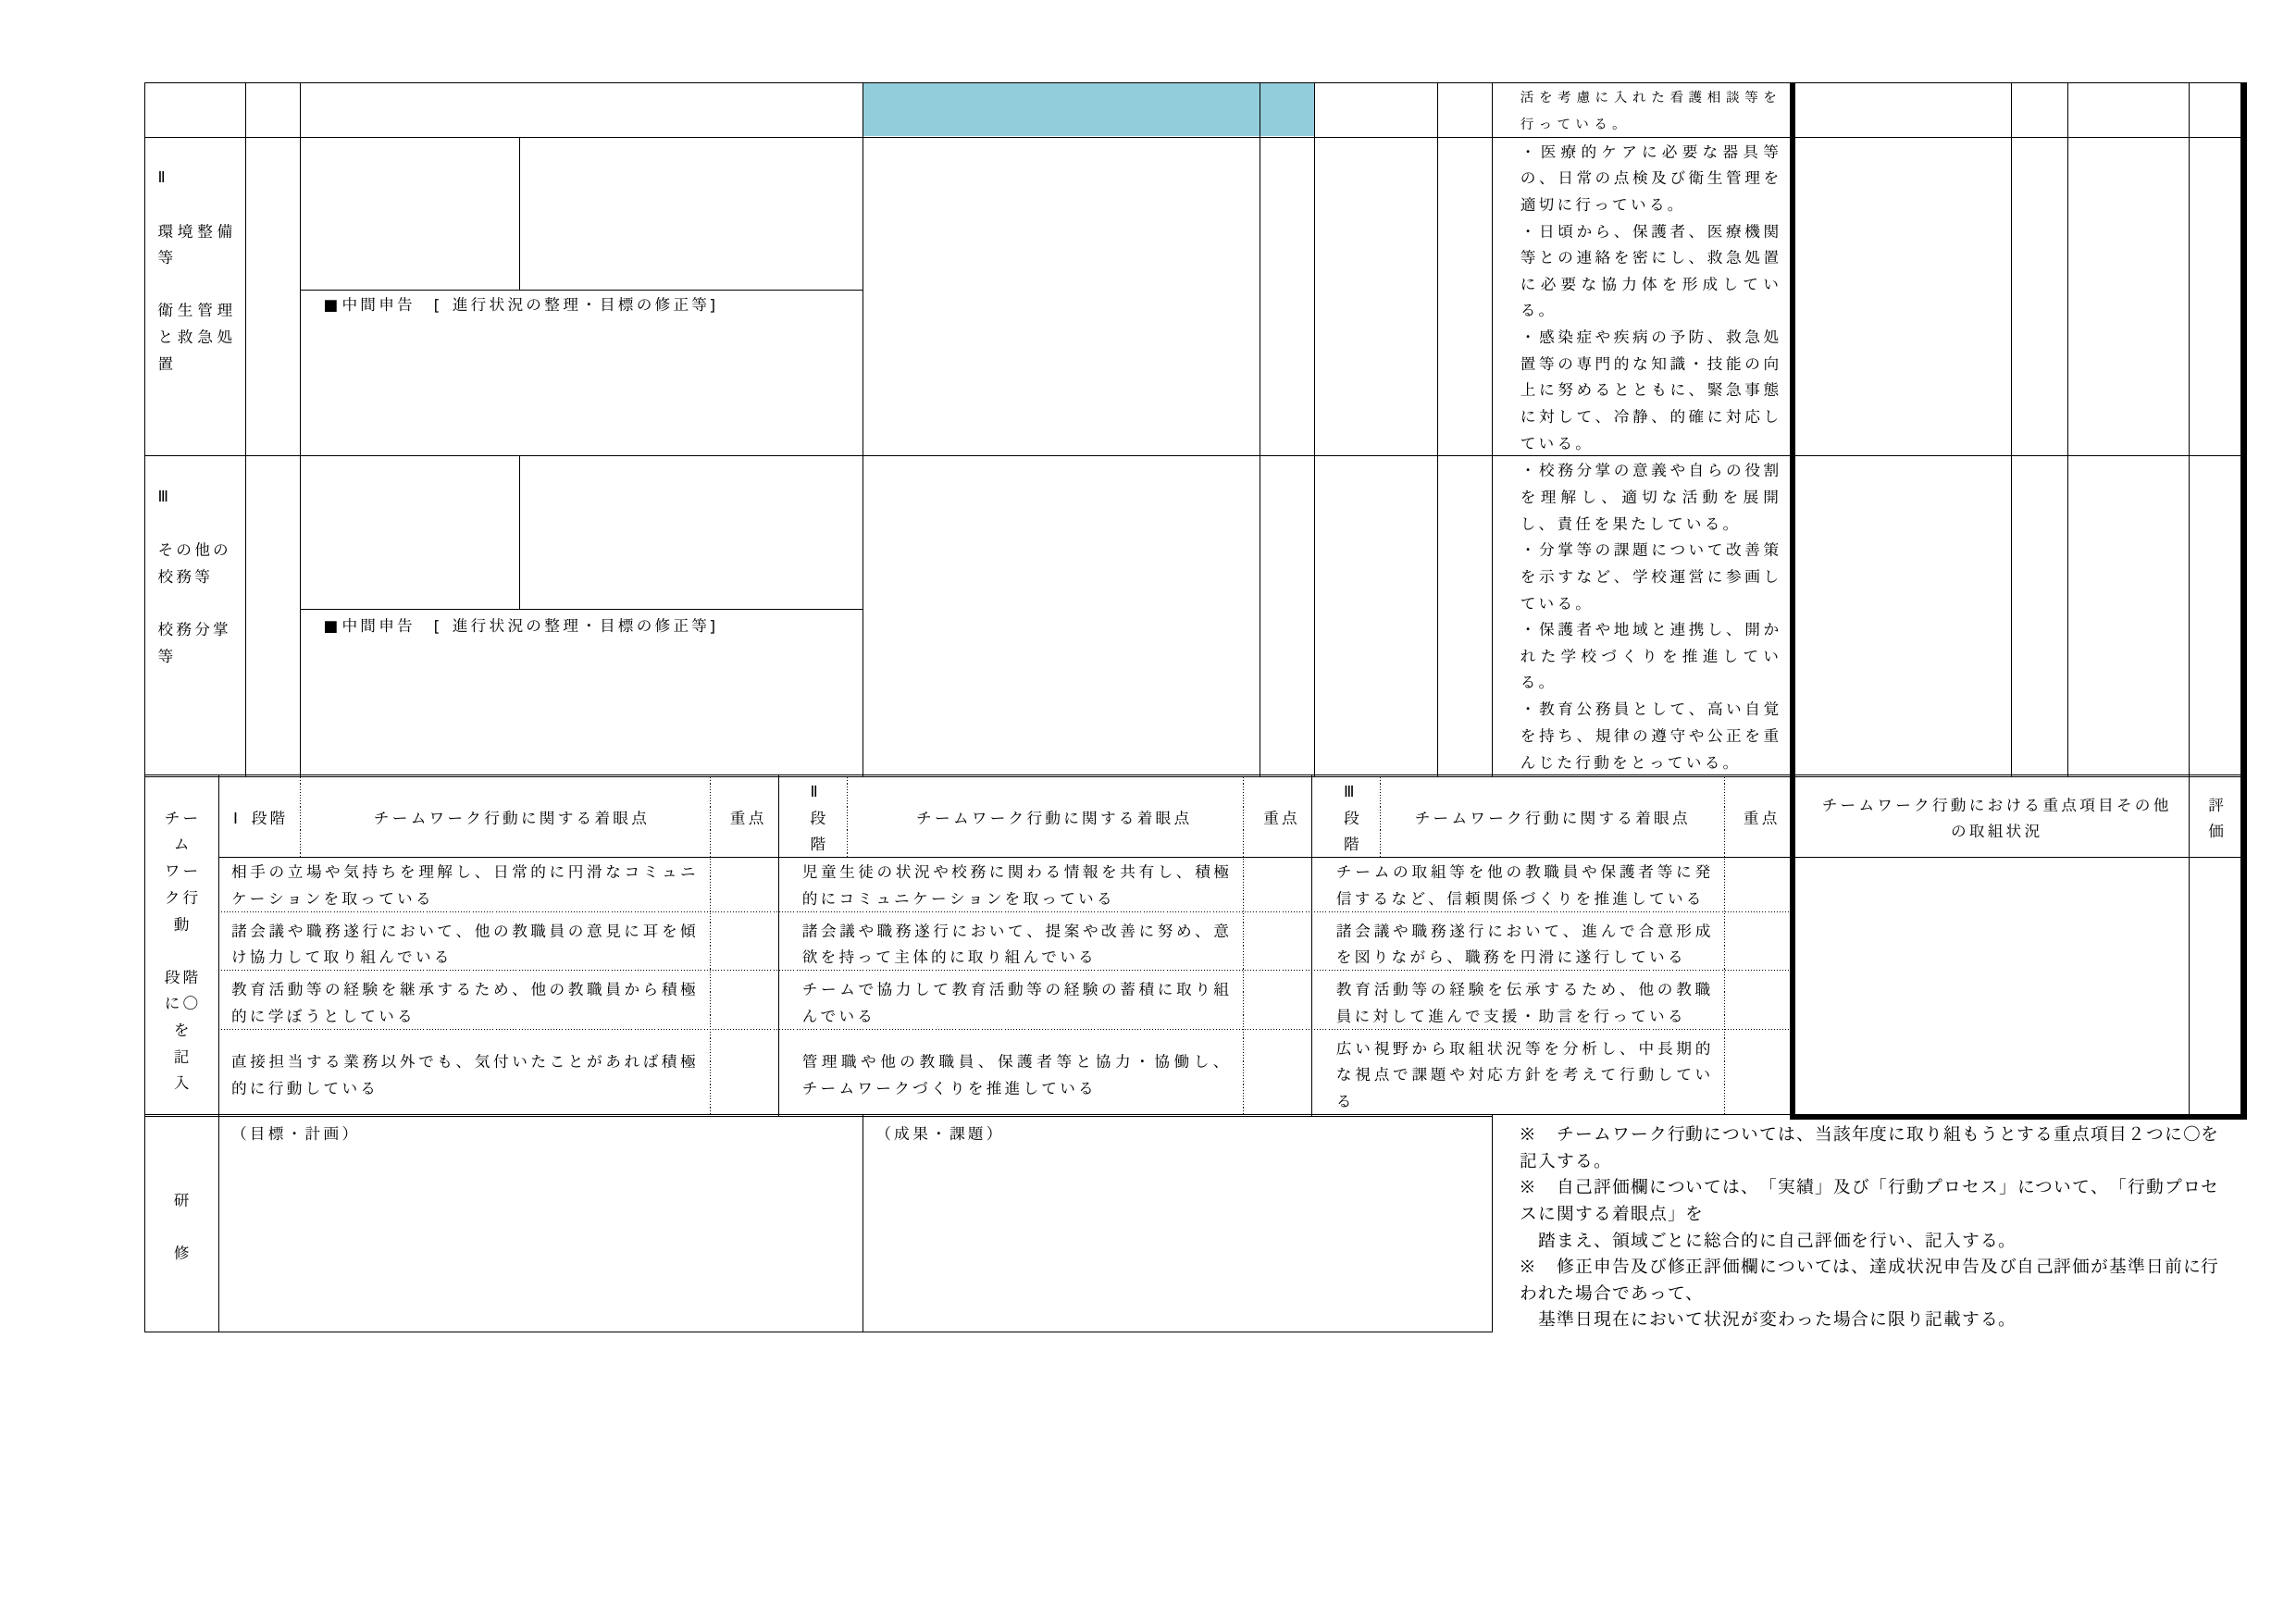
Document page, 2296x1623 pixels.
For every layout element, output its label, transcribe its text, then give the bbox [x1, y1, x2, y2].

table_cell Ⅱ段階 [779, 777, 847, 857]
table_cell ■中間申告 [進行状況の整理・目標の修正等] [301, 610, 863, 774]
table_cell ■中間申告 [進行状況の整理・目標の修正等] [301, 291, 863, 455]
table_cell [301, 456, 519, 609]
table_cell チームワーク行 動 段階に〇 を 記 入 [145, 777, 218, 1114]
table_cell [301, 83, 863, 136]
table_cell ・校務分掌の意義や自らの役割を理解し、適切な活動を展開し、責任を果たしている。 ・分掌等の課題について改善策を示すなど、学校運営に参画している。 ・保護者や地域と連携し、開かれた学校づくりを推進している。 ・教育公務員として、高い自覚を持ち、規律の遵守や公正を重んじた行動をとっている。 [1493, 456, 1790, 774]
table_cell [2190, 456, 2240, 774]
table_cell チームの取組等を他の教職員や保護者等に発信するなど、信頼関係づくりを推進している [1312, 858, 1724, 911]
table_cell [1260, 138, 1314, 455]
table_cell [1438, 138, 1492, 455]
table_cell Ⅰ段階 [219, 777, 300, 857]
table_cell [1315, 456, 1437, 774]
table_cell [1243, 858, 1311, 911]
table_cell 重点 [1243, 777, 1311, 857]
table_cell [520, 456, 863, 609]
table_cell [711, 858, 778, 911]
table_cell [711, 1029, 778, 1114]
table_cell [520, 138, 863, 290]
table_cell 相手の立場や気持ちを理解し、日常的に円滑なコミュニケーションを取っている [219, 858, 710, 911]
table_cell 児童生徒の状況や校務に関わる情報を共有し、積極的にコミュニケーションを取っている [779, 858, 1243, 911]
table_cell （成果・課題） [863, 1117, 1492, 1332]
table_cell 教育活動等の経験を継承するため、他の教職員から積極的に学ぼうとしている [219, 970, 710, 1029]
table_cell [1260, 456, 1314, 774]
table_cell Ⅱ 環境整備等 衛生管理と救急処置 [145, 138, 245, 455]
table_cell 広い視野から取組状況等を分析し、中長期的な視点で課題や対応方針を考えて行動している [1312, 1029, 1724, 1114]
table_cell [711, 911, 778, 970]
table_cell チームワーク行動に関する着眼点 [847, 777, 1243, 857]
table_cell [2068, 456, 2189, 774]
table_cell [711, 970, 778, 1029]
table_cell [1315, 138, 1437, 455]
table_cell [1795, 456, 2011, 774]
table_cell チームで協力して教育活動等の経験の蓄積に取り組んでいる [779, 970, 1243, 1029]
table_cell Ⅲ その他の 校務等 校務分掌等 [145, 456, 245, 774]
table_cell [1438, 456, 1492, 774]
table_cell [1724, 1029, 1790, 1114]
table_cell 重点 [1724, 777, 1790, 857]
table_cell [2190, 138, 2240, 455]
table_cell （目標・計画） [219, 1117, 863, 1332]
table_cell [1724, 970, 1790, 1029]
table_cell [863, 456, 1260, 774]
table_cell [301, 138, 519, 290]
table_cell 諸会議や職務遂行において、提案や改善に努め、意欲を持って主体的に取り組んでいる [779, 911, 1243, 970]
table_cell [2190, 858, 2240, 1114]
table_cell [246, 456, 300, 774]
table_cell [1724, 911, 1790, 970]
table_cell チームワーク行動に関する着眼点 [1380, 777, 1724, 857]
table_cell チームワーク行動に関する着眼点 [301, 777, 710, 857]
table_cell [1243, 911, 1311, 970]
table_cell [1724, 858, 1790, 911]
table_cell 教育活動等の経験を伝承するため、他の教職員に対して進んで支援・助言を行っている [1312, 970, 1724, 1029]
table_cell 直接担当する業務以外でも、気付いたことがあれば積極的に行動している [219, 1029, 710, 1114]
table_cell [1795, 138, 2011, 455]
table_cell 管理職や他の教職員、保護者等と協力・協働し、チームワークづくりを推進している [779, 1029, 1243, 1114]
table_cell [2068, 138, 2189, 455]
table_cell [246, 138, 300, 455]
table_cell [1795, 858, 2189, 1114]
table_cell Ⅲ段階 [1312, 777, 1380, 857]
table_cell ※ チームワーク行動については、当該年度に取り組もうとする重点項目２つに○を記入する。 ※ 自己評価欄については、「実績」及び「行動プロセス」について、「行動プロセスに関する着眼点」を 踏まえ、領域ごとに総合的に自己評価を行い、記入する。 ※ 修正申告及び修正評価欄については、達成状況申告及び自己評価が基準日前に行われた場合であって、 基準日現在において状況が変わった場合に限り記載する。 [1493, 1115, 2243, 1332]
table_cell [863, 138, 1260, 455]
table_cell 重点 [711, 777, 778, 857]
table_cell [2012, 138, 2067, 455]
table_cell [2012, 456, 2067, 774]
table_cell [1243, 1029, 1311, 1114]
table_cell 評価 [2190, 777, 2240, 857]
table_cell [1243, 970, 1311, 1029]
table_cell 研 修 [145, 1117, 218, 1332]
table_cell 諸会議や職務遂行において、他の教職員の意見に耳を傾け協力して取り組んでいる [219, 911, 710, 970]
table_cell 諸会議や職務遂行において、進んで合意形成を図りながら、職務を円滑に遂行している [1312, 911, 1724, 970]
table_cell ・医療的ケアに必要な器具等の、日常の点検及び衛生管理を適切に行っている。 ・日頃から、保護者、医療機関等との連絡を密にし、救急処置に必要な協力体を形成している。 ・感染症や疾病の予防、救急処置等の専門的な知識・技能の向上に努めるとともに、緊急事態に対して、冷静、的確に対応している。 [1493, 138, 1790, 455]
table_cell チームワーク行動における重点項目その他の取組状況 [1795, 777, 2189, 857]
